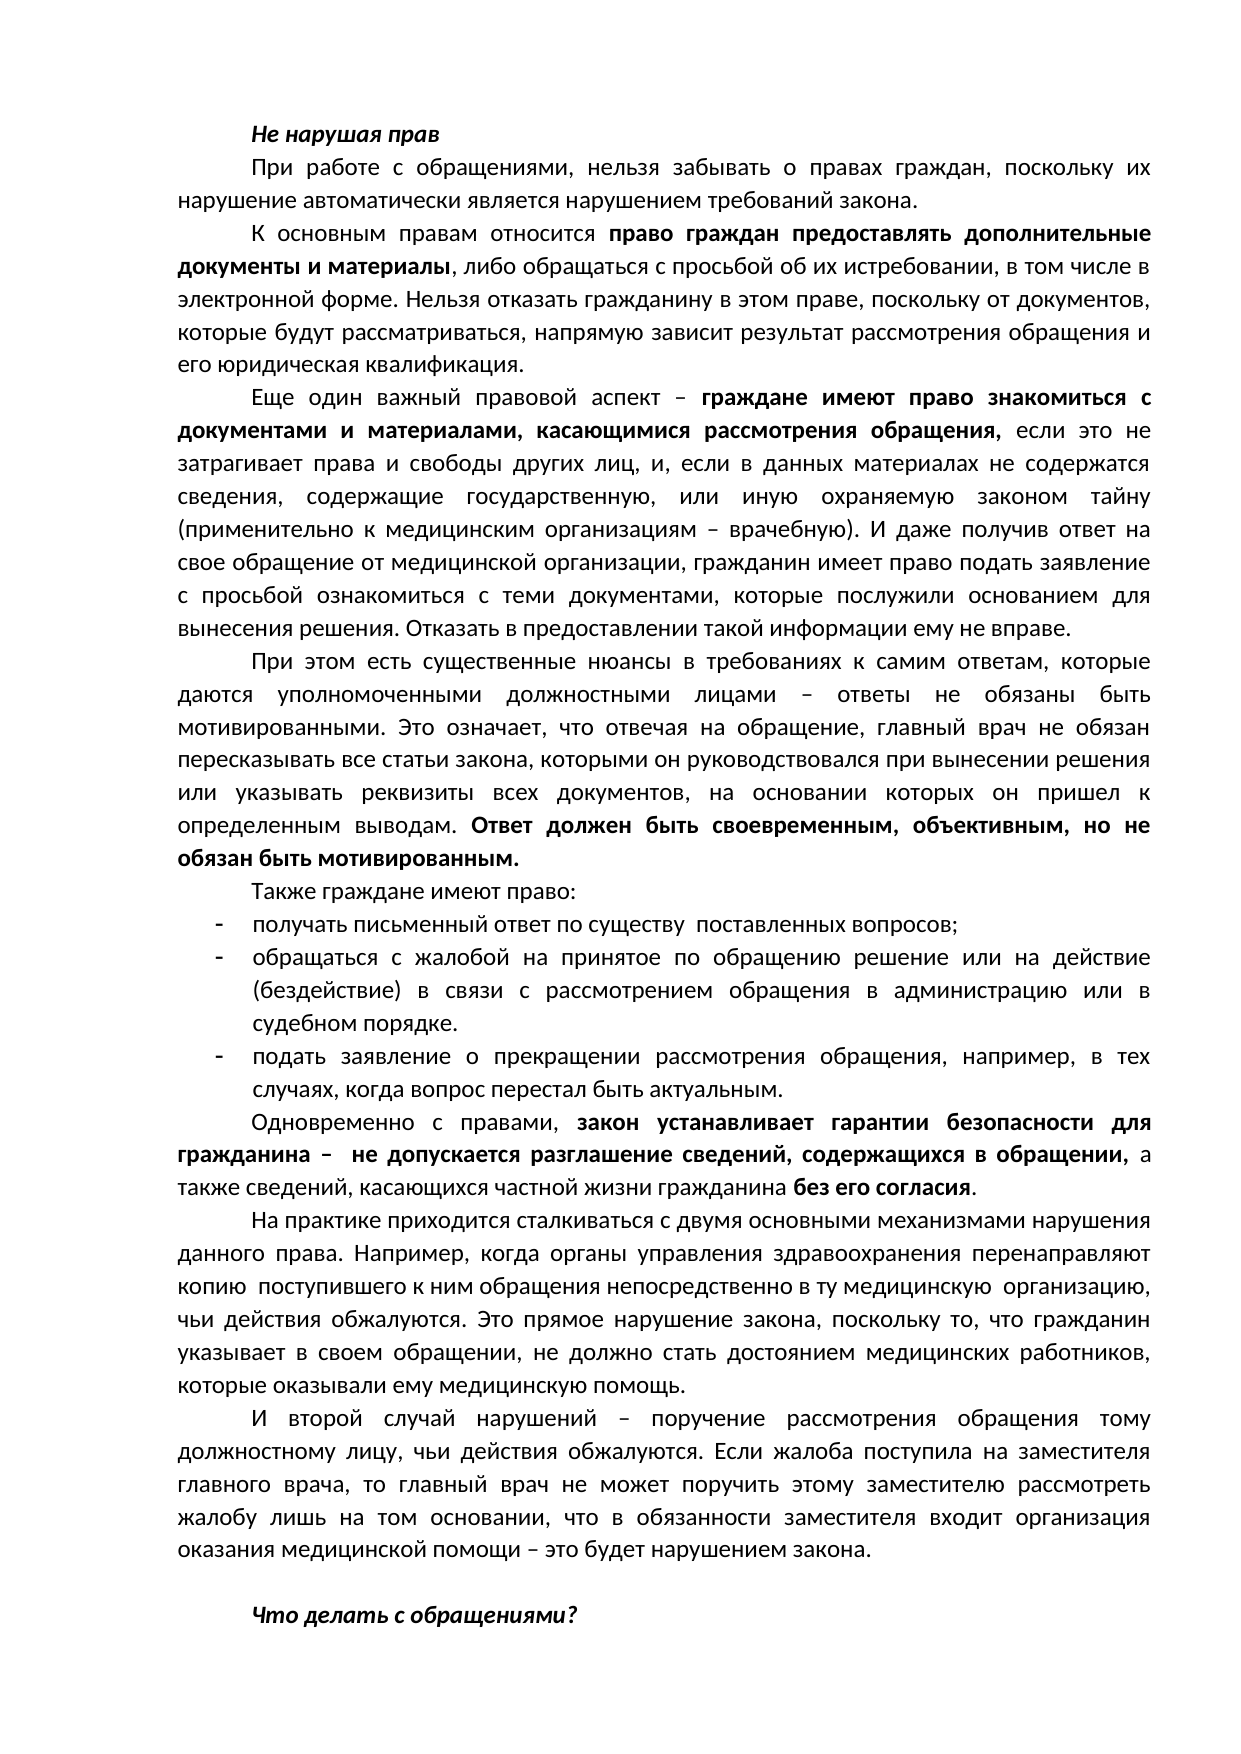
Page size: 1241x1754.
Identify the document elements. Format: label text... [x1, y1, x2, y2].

text И второй случай нарушений – поручение рассмотрения обращения тому должностному лицу, чьи действия обжалуются. Если жалоба поступила на заместителя главного врача, то главный врач не может поручить этому заместителю рассмотреть жалобу лишь на том основании, что в обязанности заместителя входит организация оказания медицинской помощи – это будет нарушением закона. [177, 1402, 1152, 1564]
text Не нарушая прав [177, 118, 1152, 149]
text Одновременно с правами, закон устанавливает гарантии безопасности для гражданина – не допускается разглашение сведений, содержащихся в обращении, а также сведений, касающихся частной жизни гражданина без его согласия. [177, 1106, 1152, 1202]
text Также граждане имеют право: [177, 875, 1152, 906]
text При этом есть существенные нюансы в требованиях к самим ответам, которые даются уполномоченными должностными лицами – ответы не обязаны быть мотивированными. Это означает, что отвечая на обращение, главный врач не обязан пересказывать все статьи закона, которыми он руководствовался при вынесении решения или указывать реквизиты всех документов, на основании которых он пришел к определенным выводам. Ответ должен быть своевременным, объективным, но не обязан быть мотивированным. [177, 645, 1152, 873]
text К основным правам относится право граждан предоставлять дополнительные документы и материалы, либо обращаться с просьбой об их истребовании, в том числе в электронной форме. Нельзя отказать гражданину в этом праве, поскольку от документов, которые будут рассматриваться, напрямую зависит результат рассмотрения обращения и его юридическая квалификация. [177, 217, 1152, 379]
list подать заявление о прекращении рассмотрения обращения, например, в тех случаях, когда вопрос перестал быть актуальным. [215, 1040, 1152, 1103]
text При работе с обращениями, нельзя забывать о правах граждан, поскольку их нарушение автоматически является нарушением требований закона. [177, 151, 1152, 214]
text Что делать с обращениями? [177, 1599, 1152, 1630]
text На практике приходится сталкиваться с двумя основными механизмами нарушения данного права. Например, когда органы управления здравоохранения перенаправляют копию поступившего к ним обращения непосредственно в ту медицинскую организацию, чьи действия обжалуются. Это прямое нарушение закона, поскольку то, что гражданин указывает в своем обращении, не должно стать достоянием медицинских работников, которые оказывали ему медицинскую помощь. [177, 1204, 1152, 1399]
list обращаться с жалобой на принятое по обращению решение или на действие (бездействие) в связи с рассмотрением обращения в администрацию или в судебном порядке. [215, 941, 1152, 1037]
list получать письменный ответ по существу поставленных вопросов; [215, 908, 1152, 939]
text Еще один важный правовой аспект – граждане имеют право знакомиться с документами и материалами, касающимися рассмотрения обращения, если это не затрагивает права и свободы других лиц, и, если в данных материалах не содержатся сведения, содержащие государственную, или иную охраняемую законом тайну (применительно к медицинским организациям – врачебную). И даже получив ответ на свое обращение от медицинской организации, гражданин имеет право подать заявление с просьбой ознакомиться с теми документами, которые послужили основанием для вынесения решения. Отказать в предоставлении такой информации ему не вправе. [177, 381, 1152, 642]
